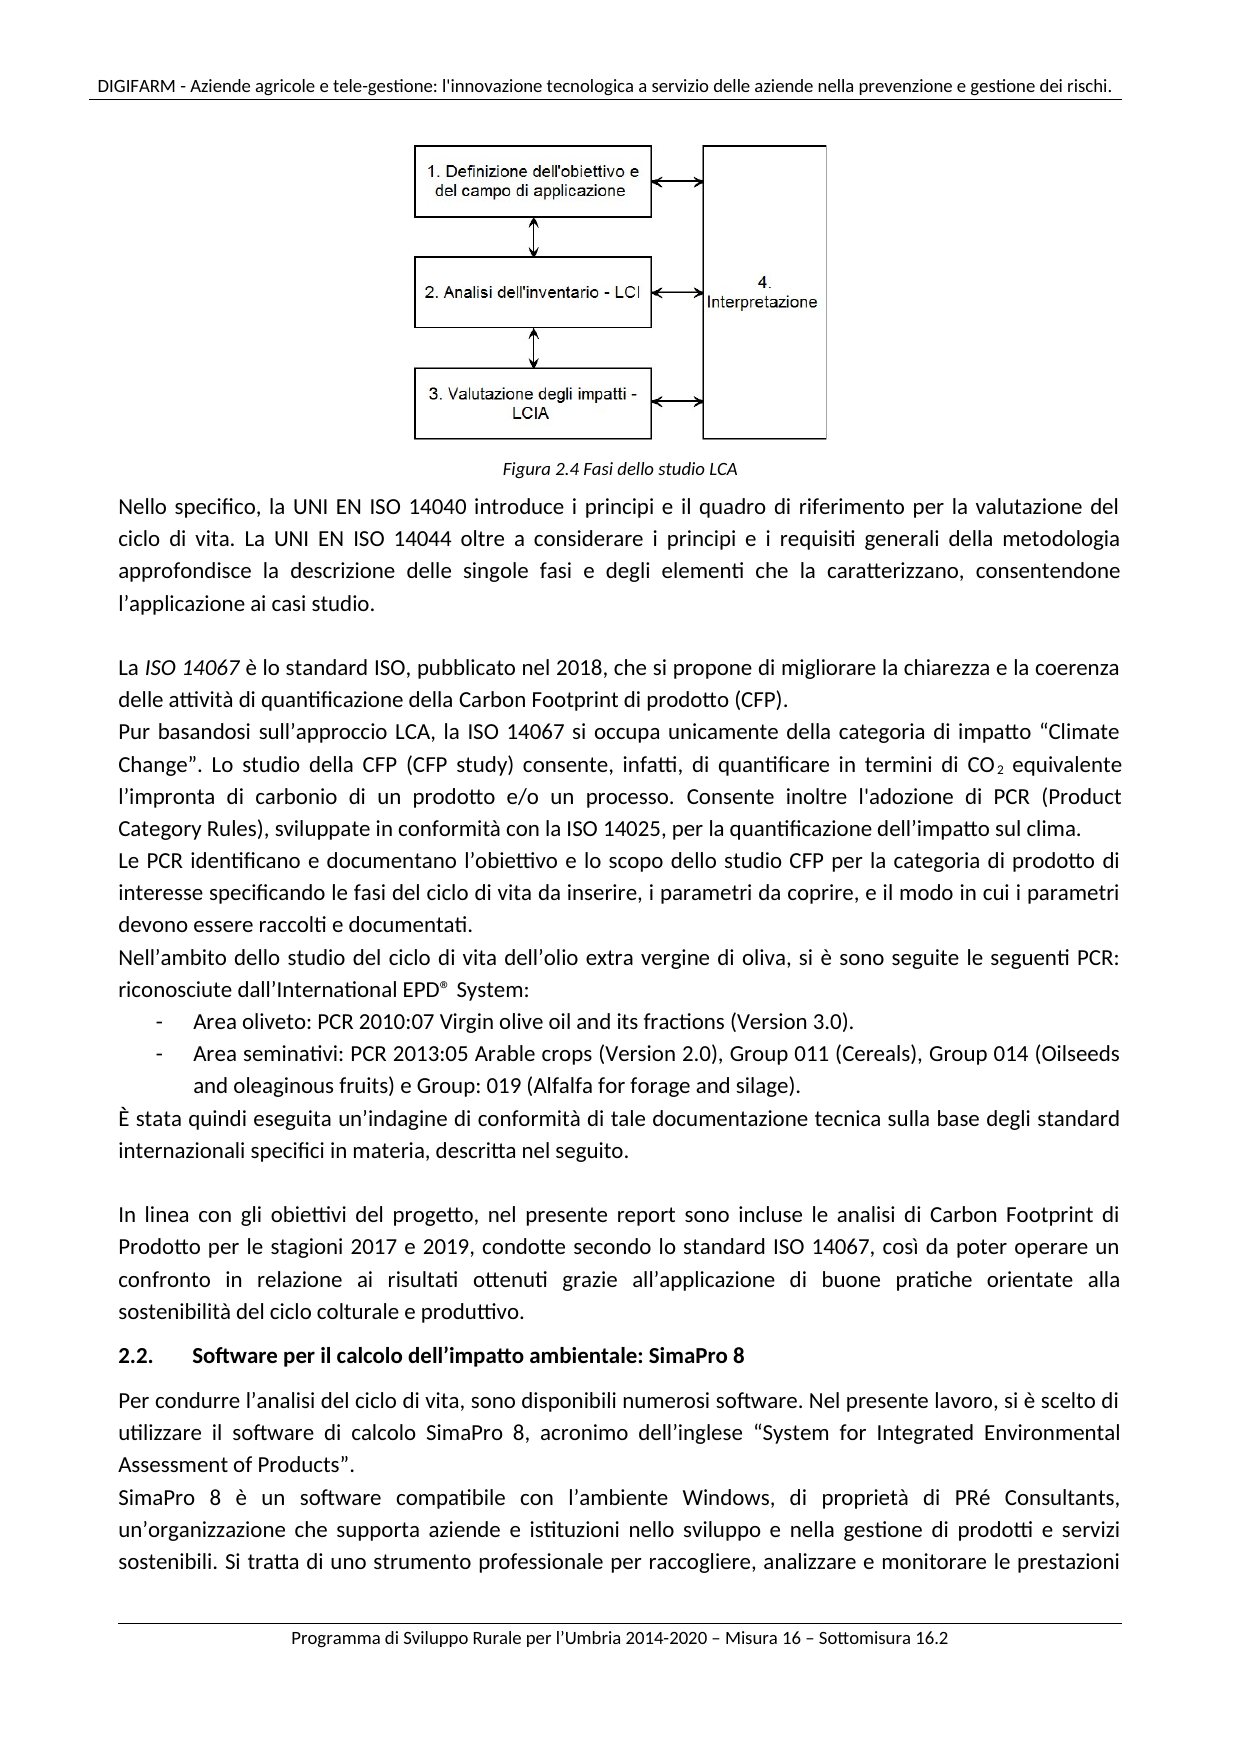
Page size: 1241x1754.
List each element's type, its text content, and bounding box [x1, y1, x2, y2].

text Per condurre l’analisi del ciclo di vita, sono disponibili numerosi software. Nel presente lavoro, si è scelto di utilizzare il software di calcolo SimaPro 8, acronimo dell’inglese “System for Integrated Environmental Assessment of Products”. [118, 1386, 1122, 1479]
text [118, 1483, 1122, 1575]
list Area seminativi: PCR 2013:05 Arable crops (Version 2.0), Group 011 (Cereals), Group 014 (Oilseeds and oleaginous fruits) e Group: 019 (Alfalfa for forage and silage). [156, 1039, 1122, 1099]
list Area oliveto: PCR 2010:07 Virgin olive oil and its fractions (Version 3.0). [156, 1007, 1122, 1035]
text In linea con gli obiettivi del progetto, nel presente report sono incluse le analisi di Carbon Footprint di Prodotto per le stagioni 2017 e 2019, condotte secondo lo standard ISO 14067, così da poter operare un confronto in relazione ai risultati ottenuti grazie all’applicazione di buone pratiche orientate alla sostenibilità del ciclo colturale e produttivo. [118, 1200, 1122, 1325]
text È stata quindi eseguita un’indagine di conformità di tale documentazione tecnica sulla base degli standard internazionali specifici in materia, descritta nel seguito. [118, 1104, 1122, 1164]
text Nello specifico, la UNI EN ISO 14040 introduce i principi e il quadro di riferimento per la valutazione del ciclo di vita. La UNI EN ISO 14044 oltre a considerare i principi e i requisiti generali della metodologia approfondisce la descrizione delle singole fasi e degli elementi che la caratterizzano, consentendone l’applicazione ai casi studio. [118, 492, 1122, 617]
subtitle Software per il calcolo dell’impatto ambientale: SimaPro 8 [118, 1342, 1122, 1369]
text La ISO 14067 è lo standard ISO, pubblicato nel 2018, che si propone di migliorare la chiarezza e la coerenza delle attività di quantificazione della Carbon Footprint di prodotto (CFP). [118, 653, 1122, 713]
text Le PCR identificano e documentano l’obiettivo e lo scopo dello studio CFP per la categoria di prodotto di interesse specificando le fasi del ciclo di vita da inserire, i parametri da coprire, e il modo in cui i parametri devono essere raccolti e documentati. [118, 846, 1122, 939]
picture [413, 144, 827, 440]
text Pur basandosi sull’approccio LCA, la ISO 14067 si occupa unicamente della categoria di impatto “Climate Change”. Lo studio della CFP (CFP study) consente, infatti, di quantificare in termini di CO2 equivalente l’impronta di carbonio di un prodotto e/o un processo. Consente inoltre l'adozione di PCR (Product Category Rules), sviluppate in conformità con la ISO 14025, per la quantificazione dell’impatto sul clima. [118, 717, 1122, 842]
text Nell’ambito dello studio del ciclo di vita dell’olio extra vergine di oliva, si è sono seguite le seguenti PCR: riconosciute dall’International EPD® System: [118, 943, 1122, 1003]
